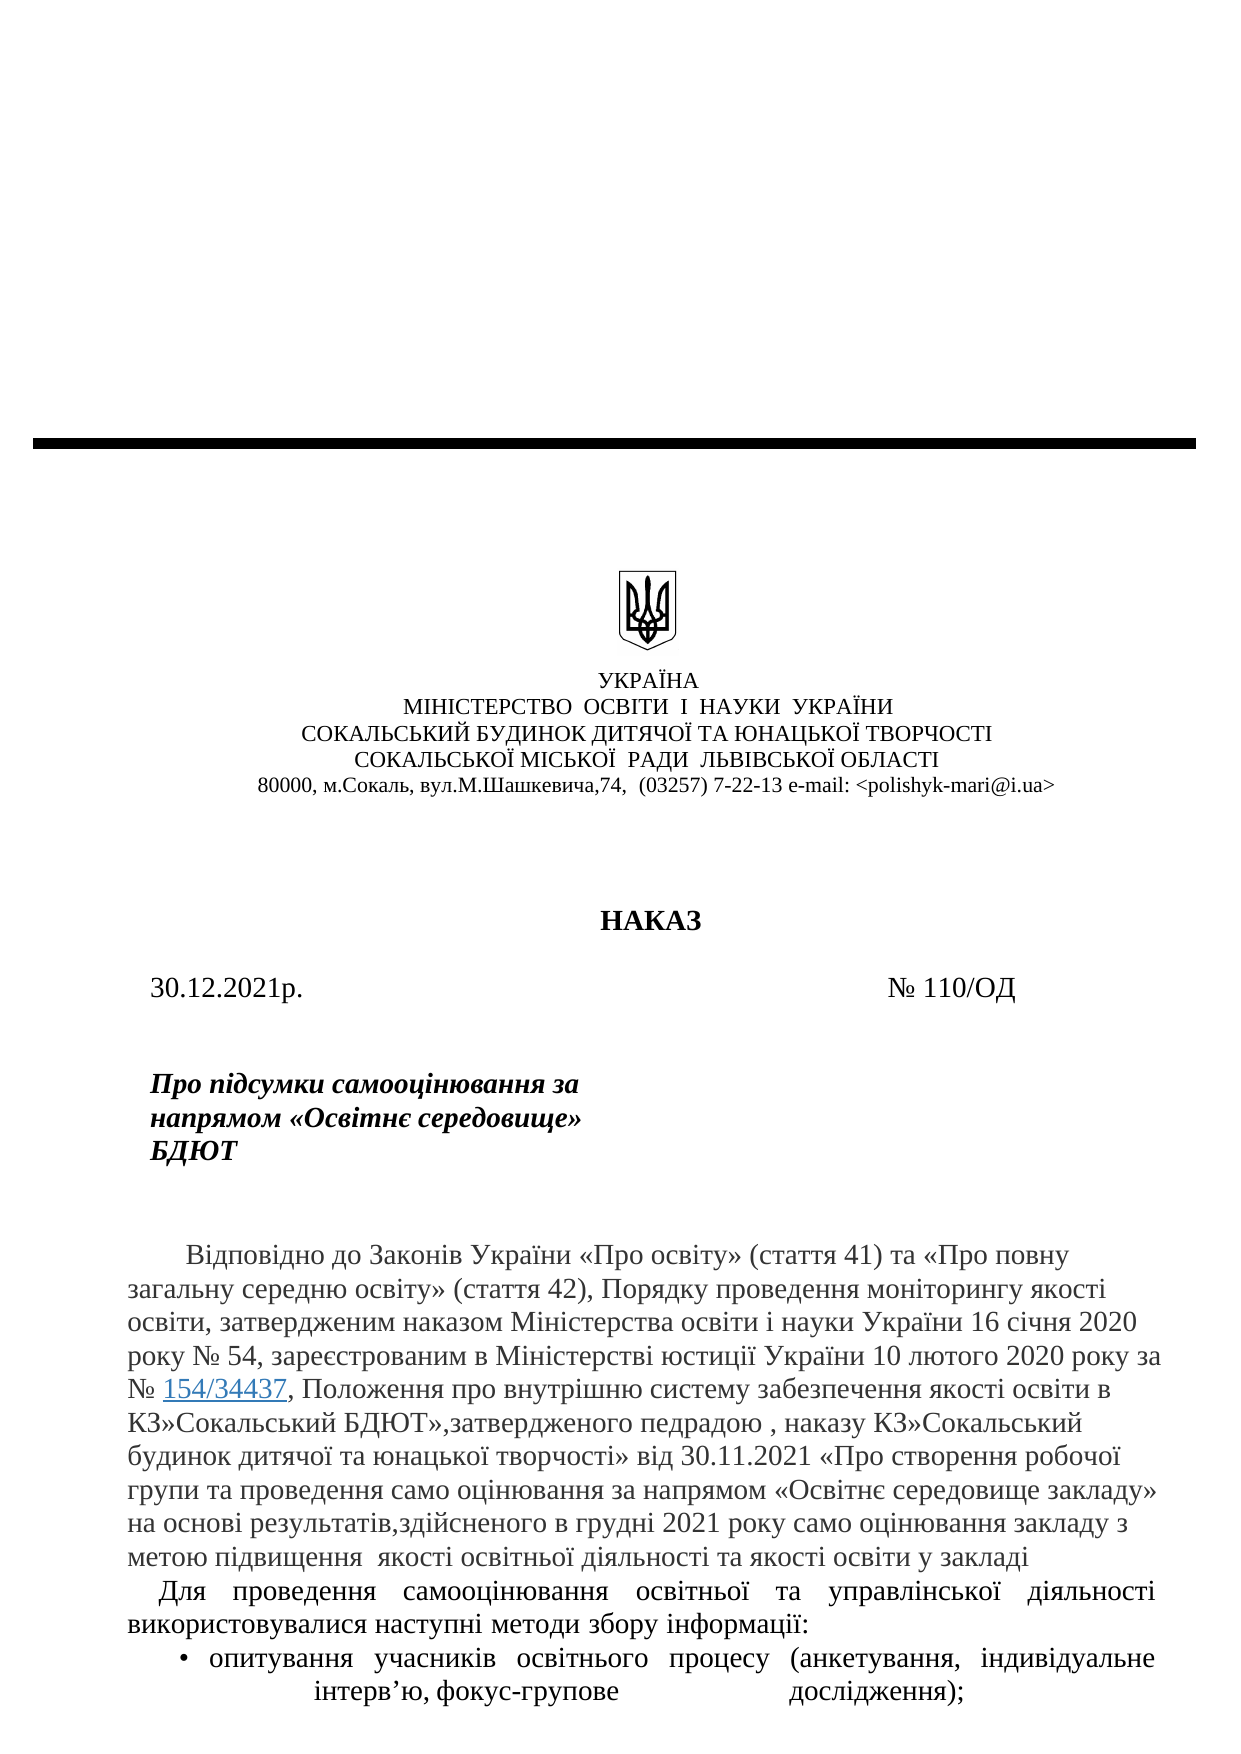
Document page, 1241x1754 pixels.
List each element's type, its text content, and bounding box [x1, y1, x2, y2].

text • опитування учасників освітнього процесу (анкетування, індивідуальне інтерв’ю, фокус-групове дослідження); [127, 1640, 1156, 1707]
picture [617, 568, 680, 656]
text СОКАЛЬСЬКИЙ БУДИНОК ДИТЯЧОЇ ТА ЮНАЦЬКОЇ ТВОРЧОСТІ [71, 720, 1223, 746]
text УКРАЇНА [127, 667, 1169, 693]
text 30.12.2021р. № 110/ОД [150, 970, 1169, 1003]
text .Сокаль, вул.М.Шашкевича,74, (03257) 7-22-13 e-mail: <polishyk-mari@i.ua> [0, 772, 1240, 798]
text Для проведення самооцінювання освітньої та управлінської діяльності використовувалися наступні методи збору інформації: [127, 1573, 1156, 1640]
text СОКАЛЬСЬКОЇ МІСЬКОЇ РАДИ ЛЬВІВСЬКОЇ ОБЛАСТІ [71, 746, 1223, 772]
subtitle Про підсумки самооцінювання за напрямом «Освітнє середовище» БДЮТ [150, 1066, 627, 1167]
subtitle НАКАЗ [171, 903, 1130, 937]
text МІНІСТЕРСТВО ОСВІТИ І НАУКИ УКРАЇНИ [127, 693, 1169, 720]
text Відповідно до Законів України «Про освіту» (стаття 41) та «Про повну загальну середню освіту» (стаття 42), Порядку проведення моніторингу якості освіти, затвердженим наказом Міністерства освіти і науки України 16 січня 2020 року № 54, зареєстрованим в Міністерстві юстиції України 10 лютого 2020 року за № 154/34437, Положення про внутрішню систему забезпечення якості освіти в КЗ»Сокальський БДЮТ»,затвердженого педрадою , наказу КЗ»Сокальський будинок дитячої та юнацької творчості» від 30.11.2021 «Про створення робочої групи та проведення само оцінювання за напрямом «Освітнє середовище закладу» на основі результатів,здійсненого в грудні 2021 року само оцінювання закладу з метою підвищення якості освітньої діяльності та якості освіти у закладі [127, 1237, 1169, 1573]
